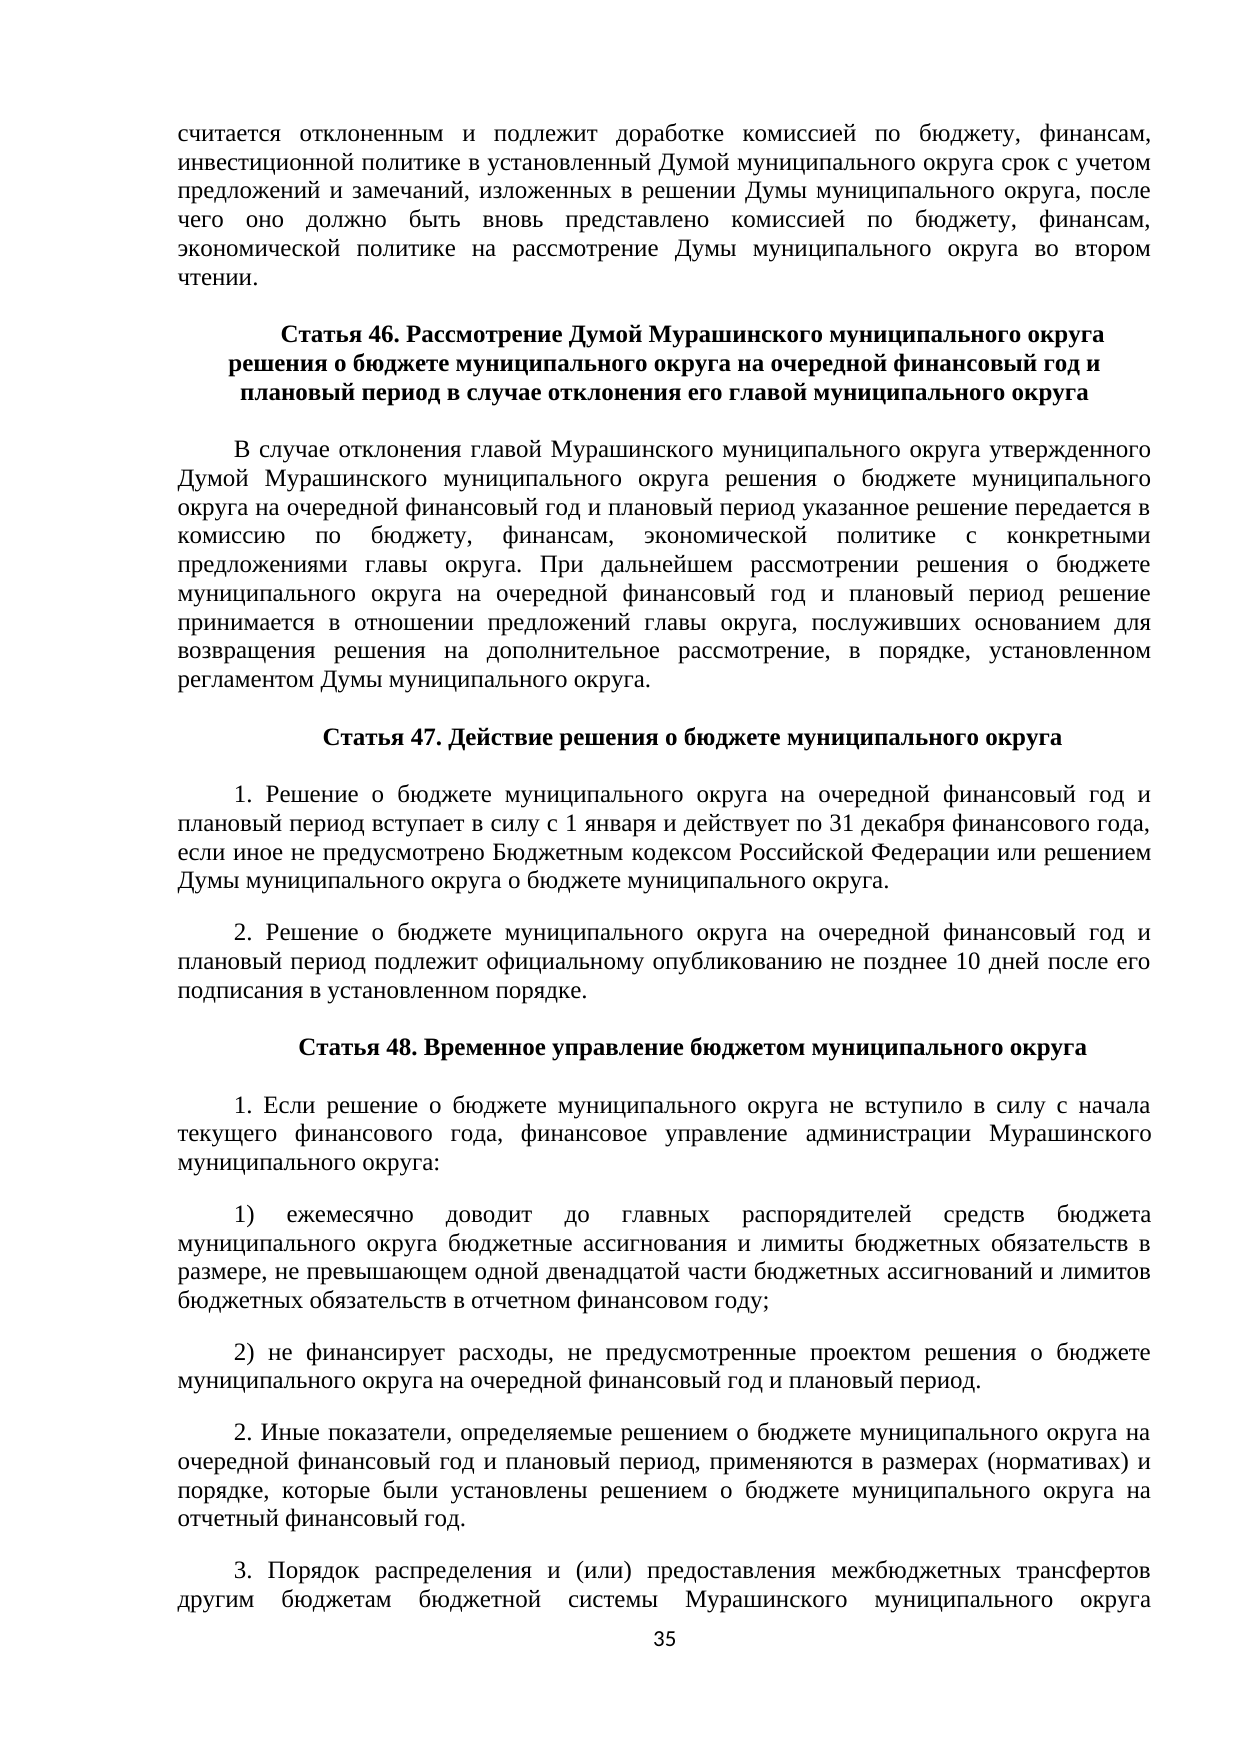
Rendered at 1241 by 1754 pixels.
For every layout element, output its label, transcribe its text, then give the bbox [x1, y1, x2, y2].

text 1. Решение о бюджете муниципального округа на очередной финансовый год и плановый период вступает в силу с 1 января и действует по 31 декабря финансового года, если иное не предусмотрено Бюджетным кодексом Российской Федерации или решением Думы муниципального округа о бюджете муниципального округа. [177, 779, 1152, 894]
title Статья 48. Временное управление бюджетом муниципального округа [177, 1032, 1152, 1061]
text 2. Решение о бюджете муниципального округа на очередной финансовый год и плановый период подлежит официальному опубликованию не позднее 10 дней после его подписания в установленном порядке. [177, 917, 1152, 1003]
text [177, 118, 1152, 291]
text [177, 1555, 1152, 1613]
text 2) не финансирует расходы, не предусмотренные проектом решения о бюджете муниципального округа на очередной финансовый год и плановый период. [177, 1337, 1152, 1394]
title Статья 46. Рассмотрение Думой Мурашинского муниципального округа решения о бюджете муниципального округа на очередной финансовый год и плановый период в случае отклонения его главой муниципального округа [177, 319, 1152, 406]
text 2. Иные показатели, определяемые решением о бюджете муниципального округа на очередной финансовый год и плановый период, применяются в размерах (нормативах) и порядке, которые были установлены решением о бюджете муниципального округа на отчетный финансовый год. [177, 1417, 1152, 1532]
text В случае отклонения главой Мурашинского муниципального округа утвержденного Думой Мурашинского муниципального округа решения о бюджете муниципального округа на очередной финансовый год и плановый период указанное решение передается в комиссию по бюджету, финансам, экономической политике с конкретными предложениями главы округа. При дальнейшем рассмотрении решения о бюджете муниципального округа на очередной финансовый год и плановый период решение принимается в отношении предложений главы округа, послуживших основанием для возвращения решения на дополнительное рассмотрение, в порядке, установленном регламентом Думы муниципального округа. [177, 434, 1152, 693]
text 1) ежемесячно доводит до главных распорядителей средств бюджета муниципального округа бюджетные ассигнования и лимиты бюджетных обязательств в размере, не превышающем одной двенадцатой части бюджетных ассигнований и лимитов бюджетных обязательств в отчетном финансовом году; [177, 1199, 1152, 1314]
text 1. Если решение о бюджете муниципального округа не вступило в силу с начала текущего финансового года, финансовое управление администрации Мурашинского муниципального округа: [177, 1090, 1152, 1176]
title Статья 47. Действие решения о бюджете муниципального округа [177, 722, 1152, 751]
